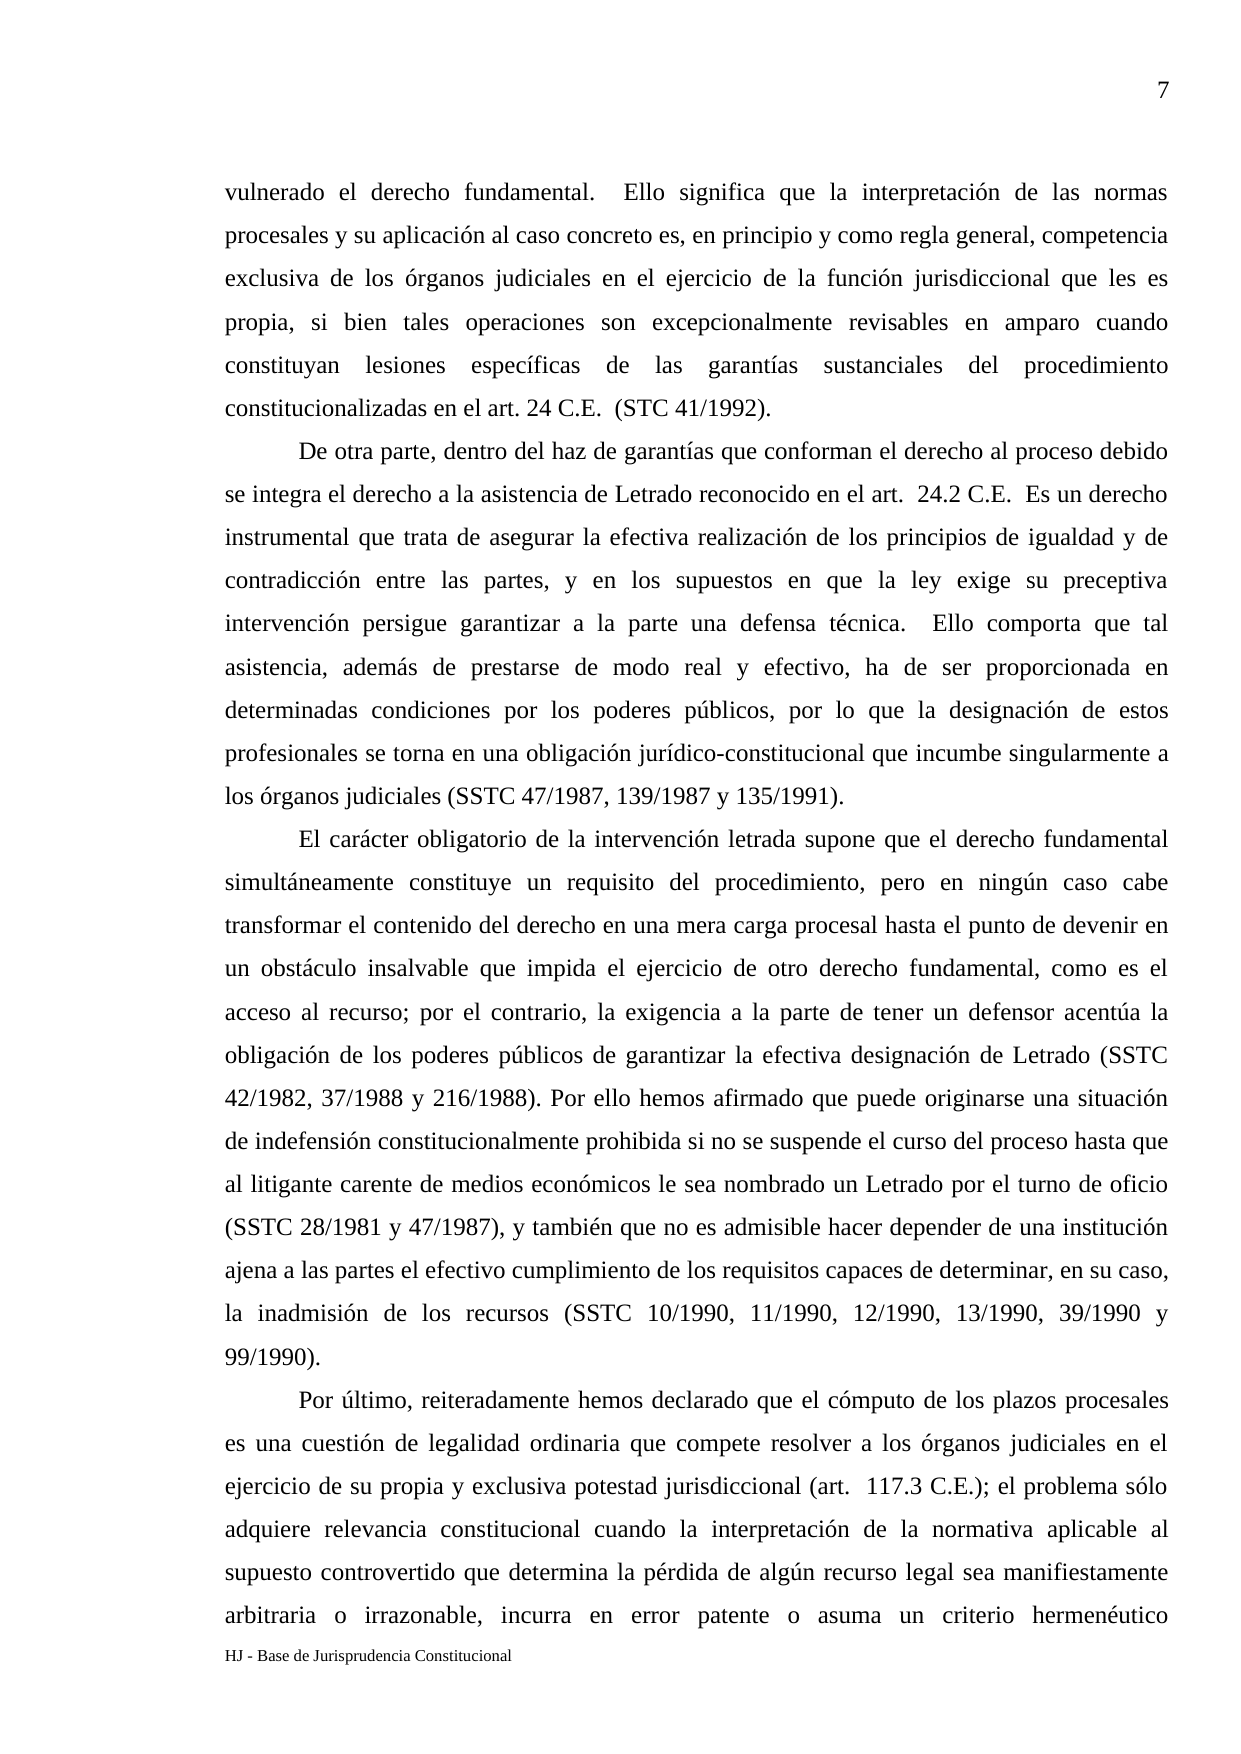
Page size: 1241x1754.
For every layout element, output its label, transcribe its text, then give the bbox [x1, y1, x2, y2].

text El carácter obligatorio de la intervención letrada supone que el derecho fundamental simultáneamente constituye un requisito del procedimiento, pero en ningún caso cabe transformar el contenido del derecho en una mera carga procesal hasta el punto de devenir en un obstáculo insalvable que impida el ejercicio de otro derecho fundamental, como es el acceso al recurso; por el contrario, la exigencia a la parte de tener un defensor acentúa la obligación de los poderes públicos de garantizar la efectiva designación de Letrado (SSTC 42/1982, 37/1988 y 216/1988). Por ello hemos afirmado que puede originarse una situación de indefensión constitucionalmente prohibida si no se suspende el curso del proceso hasta que al litigante carente de medios económicos le sea nombrado un Letrado por el turno de oficio (SSTC 28/1981 y 47/1987), y también que no es admisible hacer depender de una institución ajena a las partes el efectivo cumplimiento de los requisitos capaces de determinar, en su caso, la inadmisión de los recursos (SSTC 10/1990, 11/1990, 12/1990, 13/1990, 39/1990 y 99/1990). [224, 824, 1169, 1370]
text De otra parte, dentro del haz de garantías que conforman el derecho al proceso debido se integra el derecho a la asistencia de Letrado reconocido en el art. 24.2 C.E. Es un derecho instrumental que trata de asegurar la efectiva realización de los principios de igualdad y de contradicción entre las partes, y en los supuestos en que la ley exige su preceptiva intervención persigue garantizar a la parte una defensa técnica. Ello comporta que tal asistencia, además de prestarse de modo real y efectivo, ha de ser proporcionada en determinadas condiciones por los poderes públicos, por lo que la designación de estos profesionales se torna en una obligación jurídico-constitucional que incumbe singularmente a los órganos judiciales (SSTC 47/1987, 139/1987 y 135/1991). [224, 436, 1169, 810]
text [224, 177, 1169, 422]
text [224, 1385, 1169, 1629]
